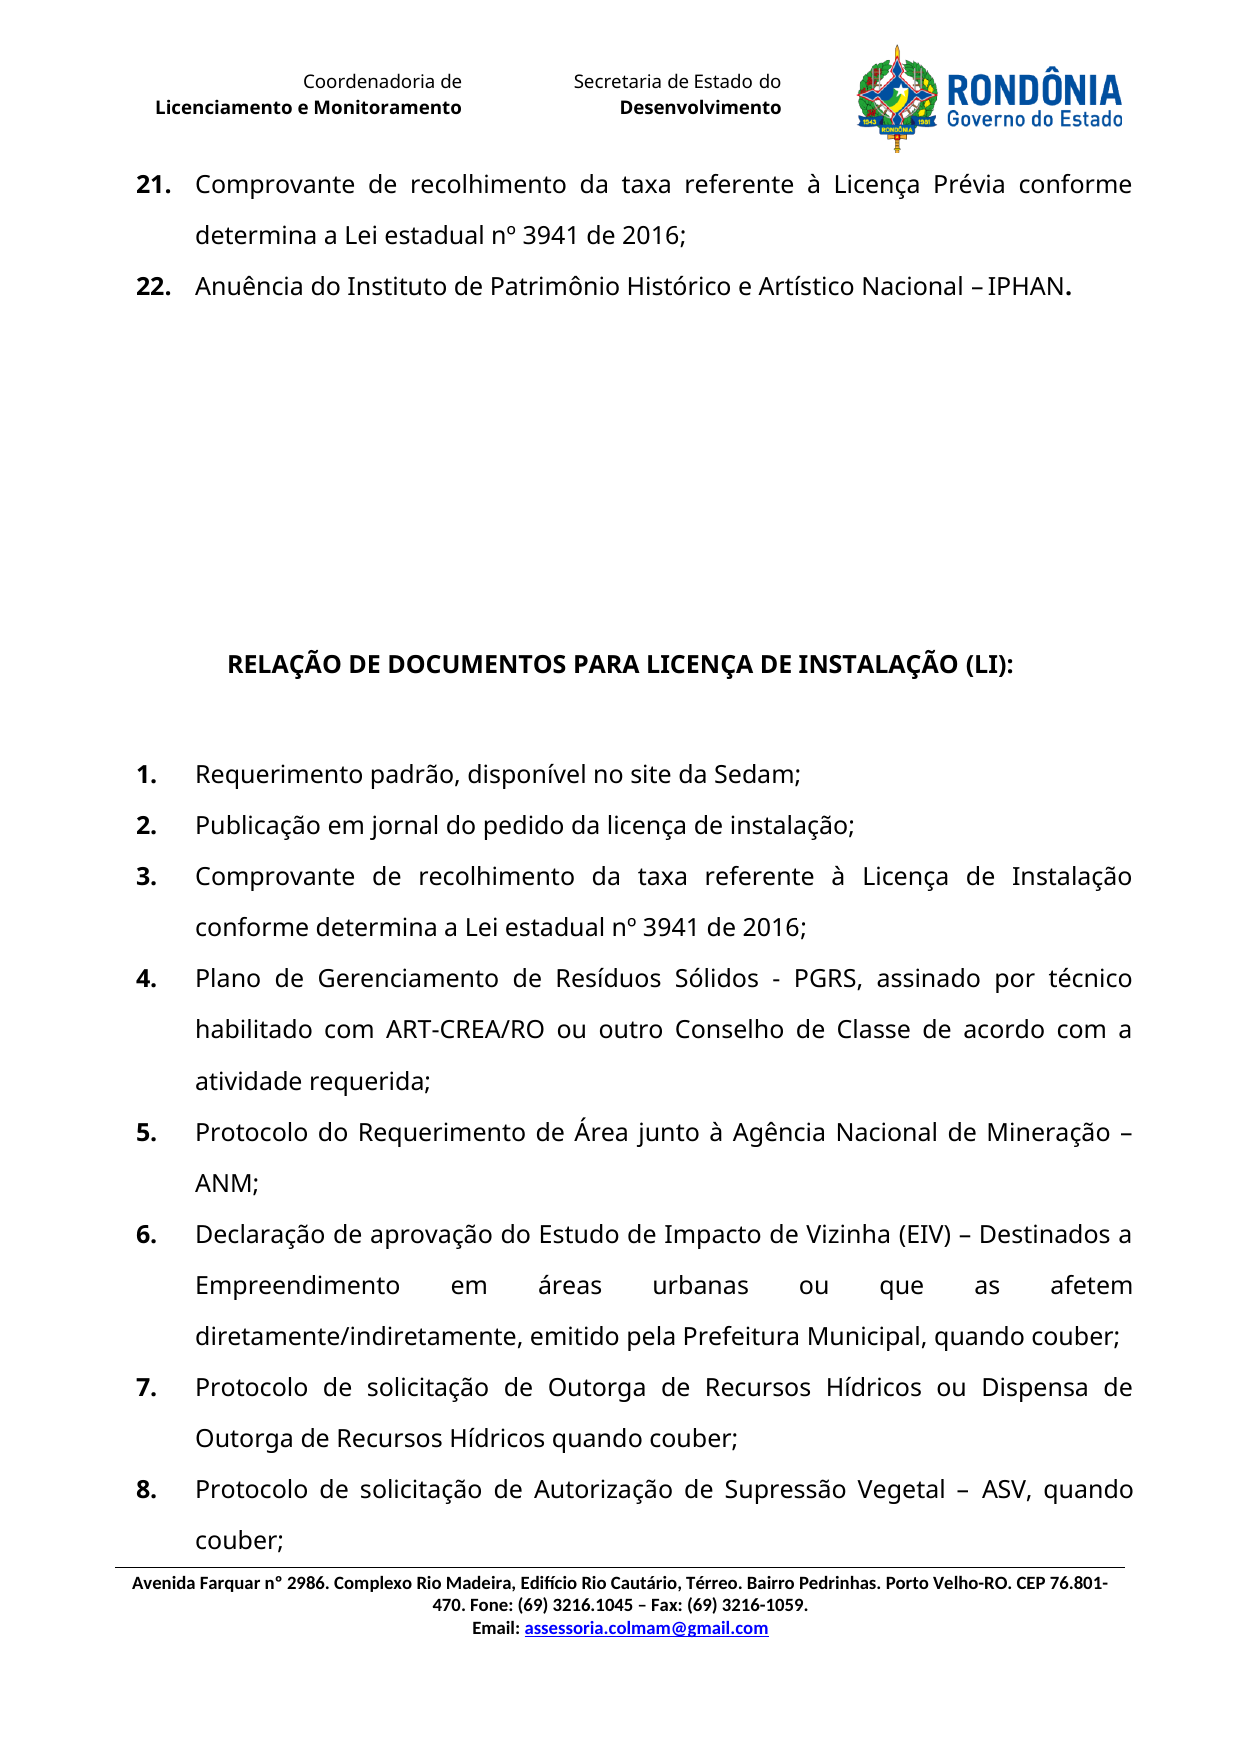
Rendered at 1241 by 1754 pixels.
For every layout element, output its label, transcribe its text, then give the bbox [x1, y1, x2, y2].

list Plano de Gerenciamento de Resíduos Sólidos - PGRS, assinado por técnico habilitado com ART-CREA/RO ou outro Conselho de Classe de acordo com a atividade requerida; [136, 961, 1134, 1097]
list Declaração de aprovação do Estudo de Impacto de Vizinha (EIV) – Destinados a Empreendimento em áreas urbanas ou que as afetem diretamente/indiretamente, emitido pela Prefeitura Municipal, quando couber; [136, 1216, 1134, 1352]
list Protocolo de solicitação de Autorização de Supressão Vegetal – ASV, quando couber; [136, 1471, 1134, 1557]
list Publicação em jornal do pedido da licença de instalação; [136, 808, 1134, 842]
list Comprovante de recolhimento da taxa referente à Licença de Instalação conforme determina a Lei estadual nº 3941 de 2016; [136, 859, 1134, 944]
list Protocolo de solicitação de Outorga de Recursos Hídricos ou Dispensa de Outorga de Recursos Hídricos quando couber; [136, 1369, 1134, 1454]
list Requerimento padrão, disponível no site da Sedam; [136, 757, 1134, 791]
list Protocolo do Requerimento de Área junto à Agência Nacional de Mineração – ANM; [136, 1114, 1134, 1199]
list Comprovante de recolhimento da taxa referente à Licença Prévia conforme determina a Lei estadual nº 3941 de 2016; [136, 167, 1134, 252]
text RELAÇÃO DE DOCUMENTOS PARA LICENÇA DE INSTALAÇÃO (LI): [106, 647, 1134, 681]
list Anuência do Instituto de Patrimônio Histórico e Artístico Nacional – IPHAN. [136, 269, 1134, 303]
picture [856, 44, 1122, 153]
